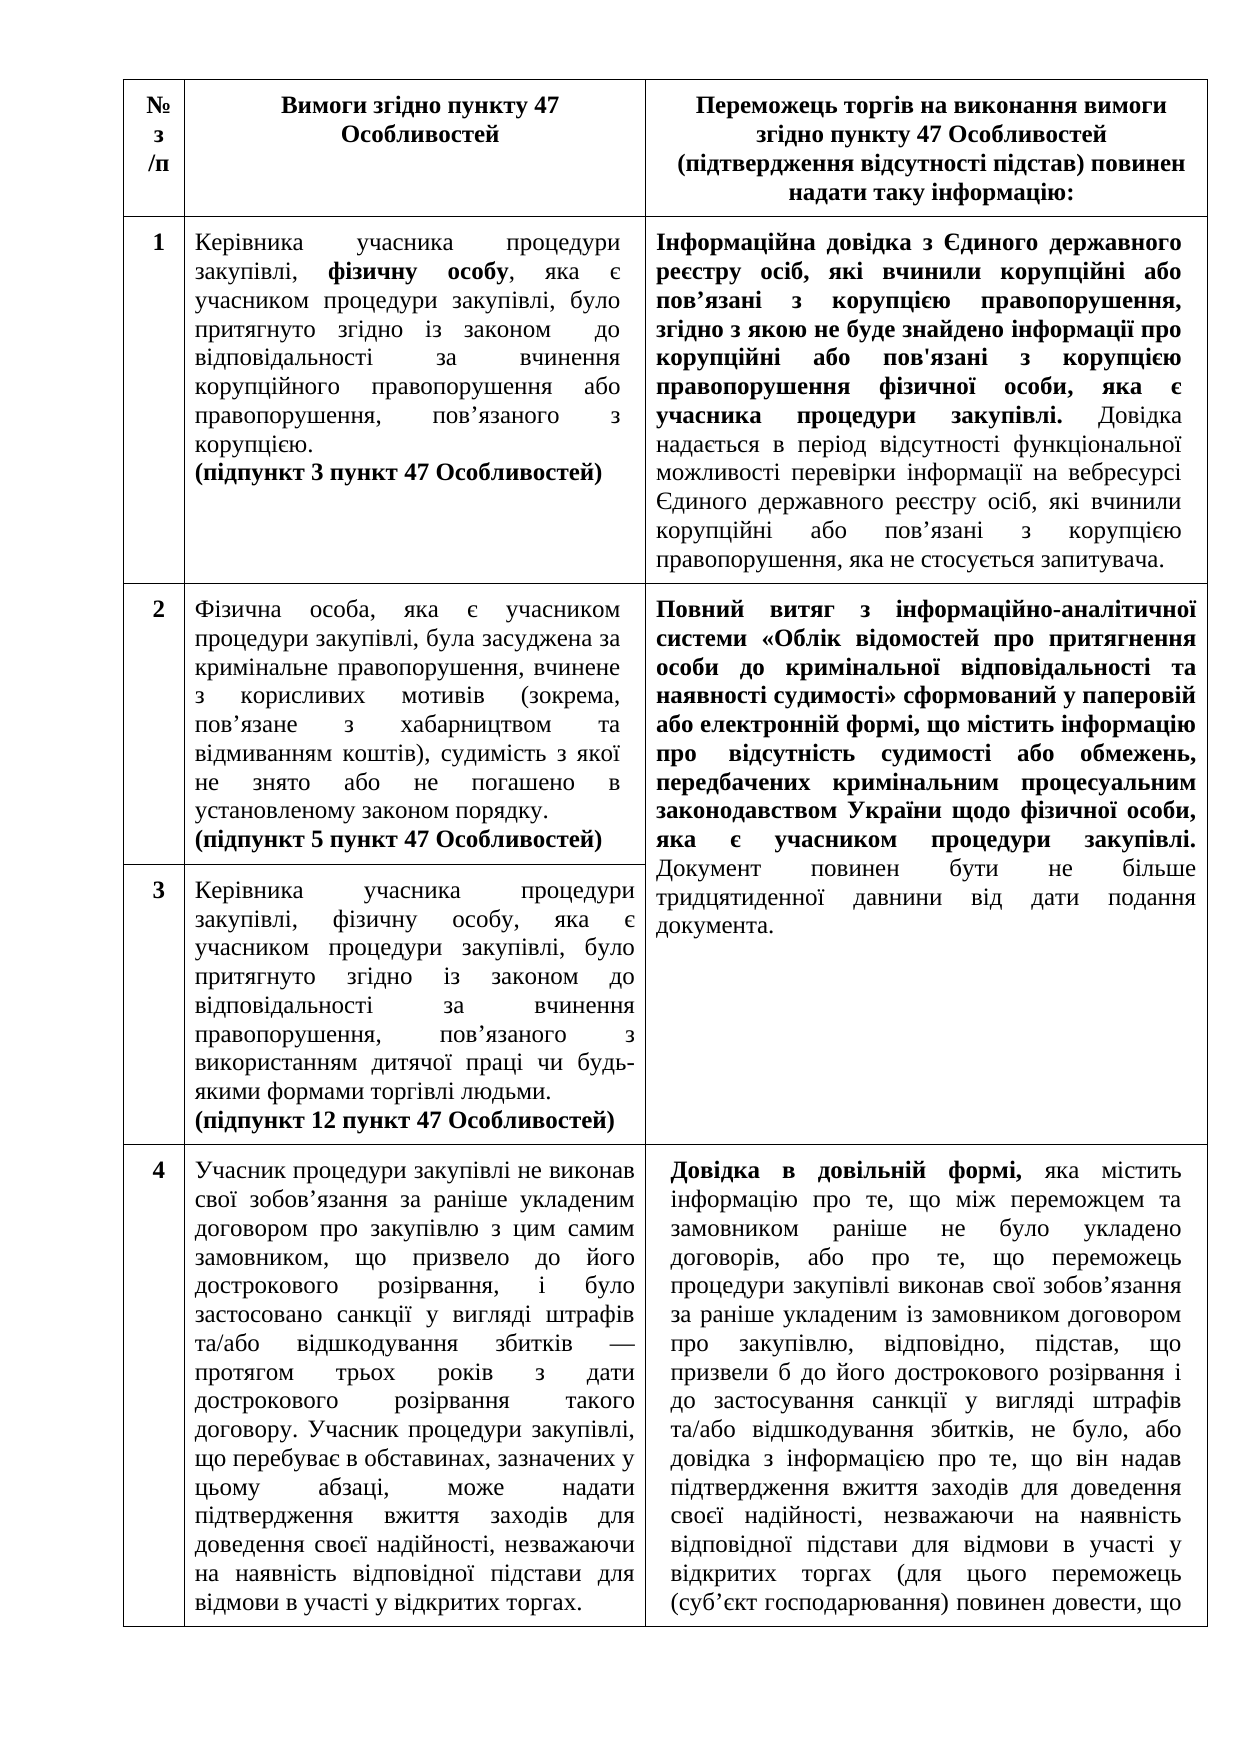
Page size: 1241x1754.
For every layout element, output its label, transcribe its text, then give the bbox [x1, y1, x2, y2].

table_cell 3 [124, 865, 184, 1144]
table_header Вимоги згідно пункту 47 Особливостей [185, 80, 645, 216]
table_cell 1 [124, 217, 184, 583]
table_header Переможець торгів на виконання вимоги згідно пункту 47 Особливостей (підтвердження відсутності підстав) повинен надати таку інформацію: [646, 80, 1207, 216]
table_cell 4 [124, 1145, 184, 1626]
table_cell Керівника учасника процедури закупівлі, фізичну особу, яка є учасником процедури закупівлі, було притягнуто згідно із законом до відповідальності за вчинення правопорушення, пов’язаного з використанням дитячої праці чи будь-якими формами торгівлі людьми. (підпункт 12 пункт 47 Особливостей) [185, 865, 645, 1144]
table_cell Повний витяг з інформаційно-аналітичної системи «Облік відомостей про притягнення особи до кримінальної відповідальності та наявності судимості» сформований у паперовій або електронній формі, що містить інформацію про відсутність судимості або обмежень, передбачених кримінальним процесуальним законодавством України щодо фізичної особи, яка є учасником процедури закупівлі. Документ повинен бути не більше тридцятиденної давнини від дати подання документа. [646, 584, 1207, 1144]
table_cell 2 [124, 584, 184, 863]
table_cell Інформаційна довідка з Єдиного державного реєстру осіб, які вчинили корупційні або пов’язані з корупцією правопорушення, згідно з якою не буде знайдено інформації про корупційні або пов'язані з корупцією правопорушення фізичної особи, яка є учасника процедури закупівлі. Довідка надається в період відсутності функціональної можливості перевірки інформації на вебресурсі Єдиного державного реєстру осіб, які вчинили корупційні або пов’язані з корупцією правопорушення, яка не стосується запитувача. [646, 217, 1207, 583]
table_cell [185, 1145, 645, 1626]
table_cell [646, 1145, 1207, 1626]
table_cell Фізична особа, яка є учасником процедури закупівлі, була засуджена за кримінальне правопорушення, вчинене з корисливих мотивів (зокрема, пов’язане з хабарництвом та відмиванням коштів), судимість з якої не знято або не погашено в установленому законом порядку. (підпункт 5 пункт 47 Особливостей) [185, 584, 645, 863]
table_header № з/п [124, 80, 184, 216]
table_cell Керівника учасника процедури закупівлі, фізичну особу, яка є учасником процедури закупівлі, було притягнуто згідно із законом до відповідальності за вчинення корупційного правопорушення або правопорушення, пов’язаного з корупцією. (підпункт 3 пункт 47 Особливостей) [185, 217, 645, 583]
